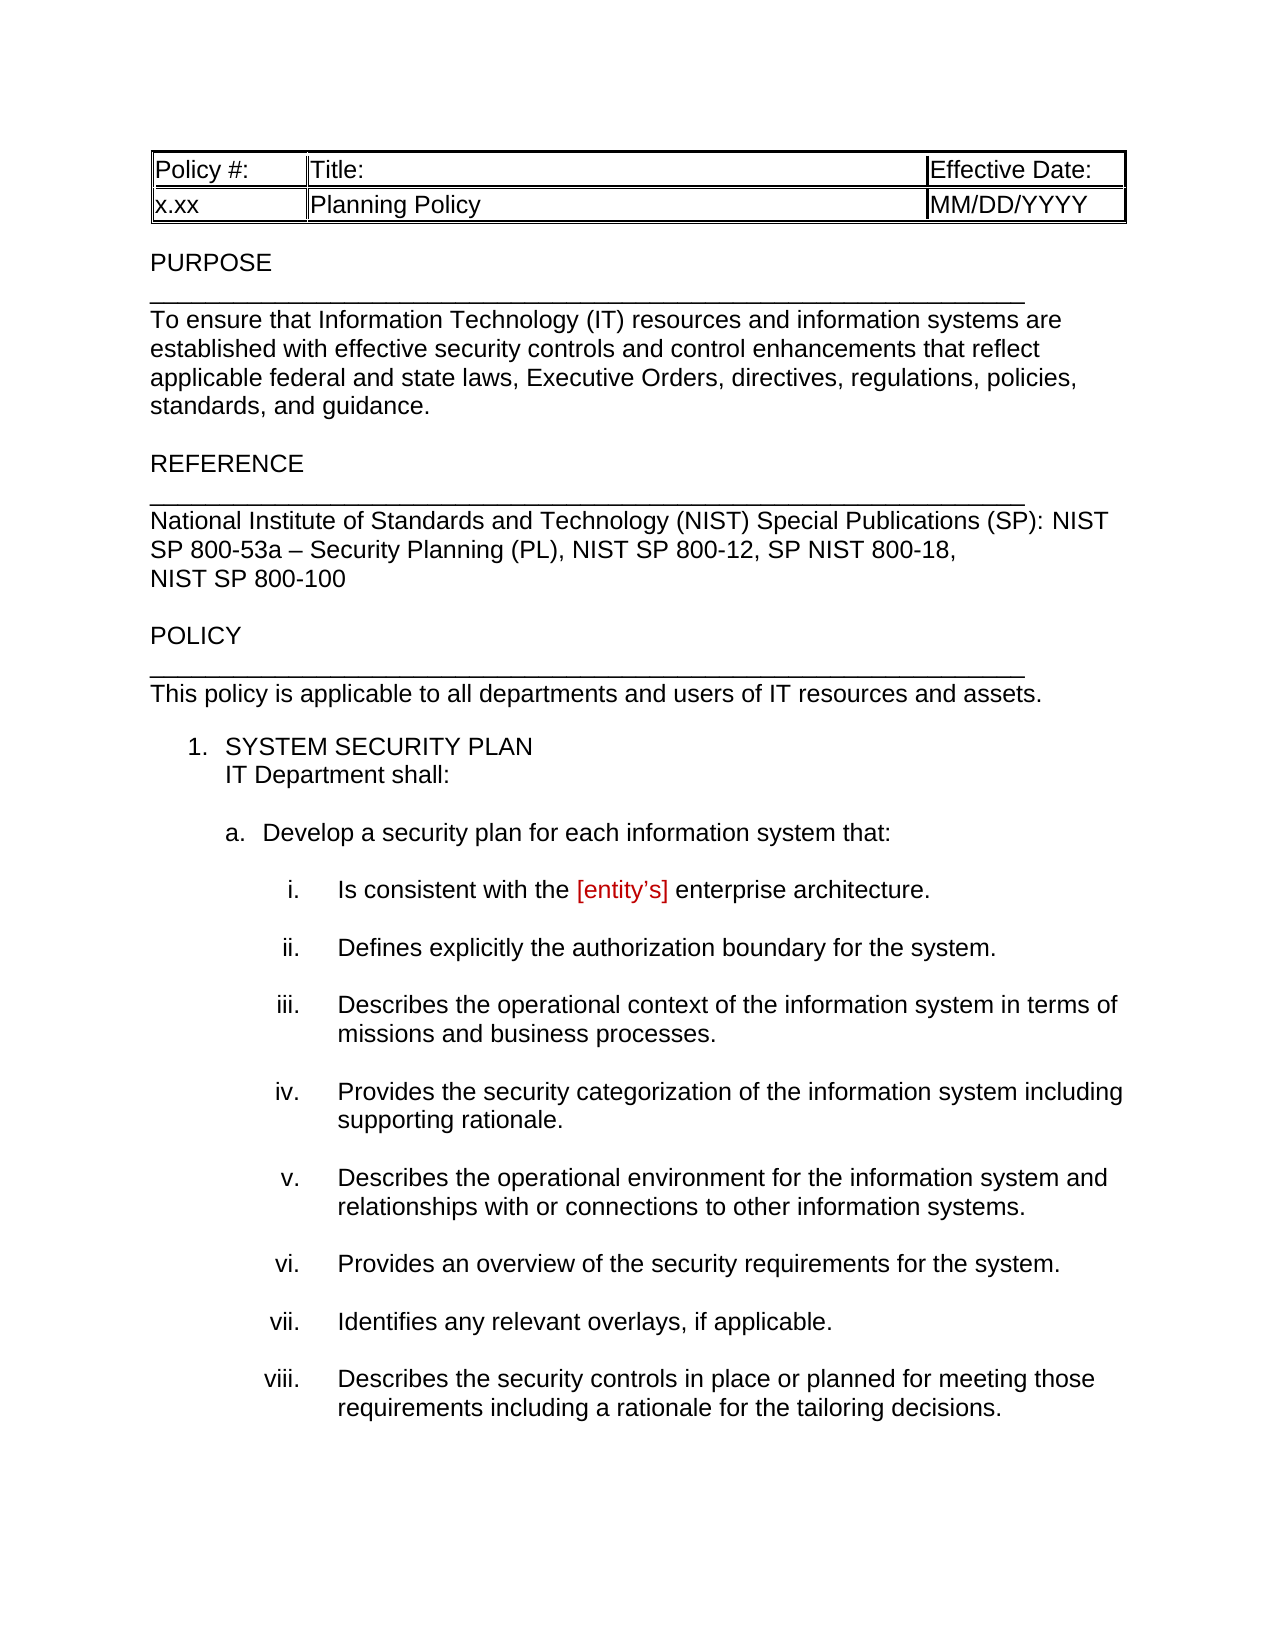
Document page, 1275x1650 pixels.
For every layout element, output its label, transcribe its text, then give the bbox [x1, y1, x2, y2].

list Provides the security categorization of the information system including supporting rationale. [300, 1077, 1125, 1134]
list Identifies any relevant overlays, if applicable. [300, 1307, 1125, 1335]
list Describes the security controls in place or planned for meeting those requirements including a rationale for the tailoring decisions. [300, 1364, 1125, 1422]
table_cell x.xx [154, 185, 308, 220]
list Provides an overview of the security requirements for the system. [300, 1249, 1125, 1278]
table_header Policy #: [154, 153, 308, 185]
text POLICY _______________________________________________________________ [150, 621, 1125, 679]
list Is consistent with the [entity’s] enterprise architecture. [300, 875, 1125, 904]
list Describes the operational context of the information system in terms of missions and business processes. [300, 990, 1125, 1048]
list Develop a security plan for each information system that: [225, 818, 1125, 847]
list Describes the operational environment for the information system and relationships with or connections to other information systems. [300, 1163, 1125, 1220]
text To ensure that Information Technology (IT) resources and information systems are established with effective security controls and control enhancements that reflect applicable federal and state laws, Executive Orders, directives, regulations, policies, standards, and guidance. [150, 305, 1125, 420]
list Defines explicitly the authorization boundary for the system. [300, 933, 1125, 962]
table_header Effective Date: [927, 153, 1124, 185]
text This policy is applicable to all departments and users of IT resources and assets. [150, 679, 1125, 707]
text PURPOSE _______________________________________________________________ [150, 247, 1125, 305]
table_cell Planning Policy [308, 189, 927, 220]
text REFERENCE _______________________________________________________________ [150, 449, 1125, 506]
text IT Department shall: [225, 760, 1125, 789]
list SYSTEM SECURITY PLAN [187, 732, 1125, 760]
table_header Title: [308, 153, 927, 185]
text National Institute of Standards and Technology (NIST) Special Publications (SP): NIST SP 800-53a – Security Planning (PL), NIST SP 800-12, SP NIST 800-18, NIST SP 800-100 [150, 506, 1125, 592]
table_cell MM/DD/YYYY [927, 185, 1125, 220]
